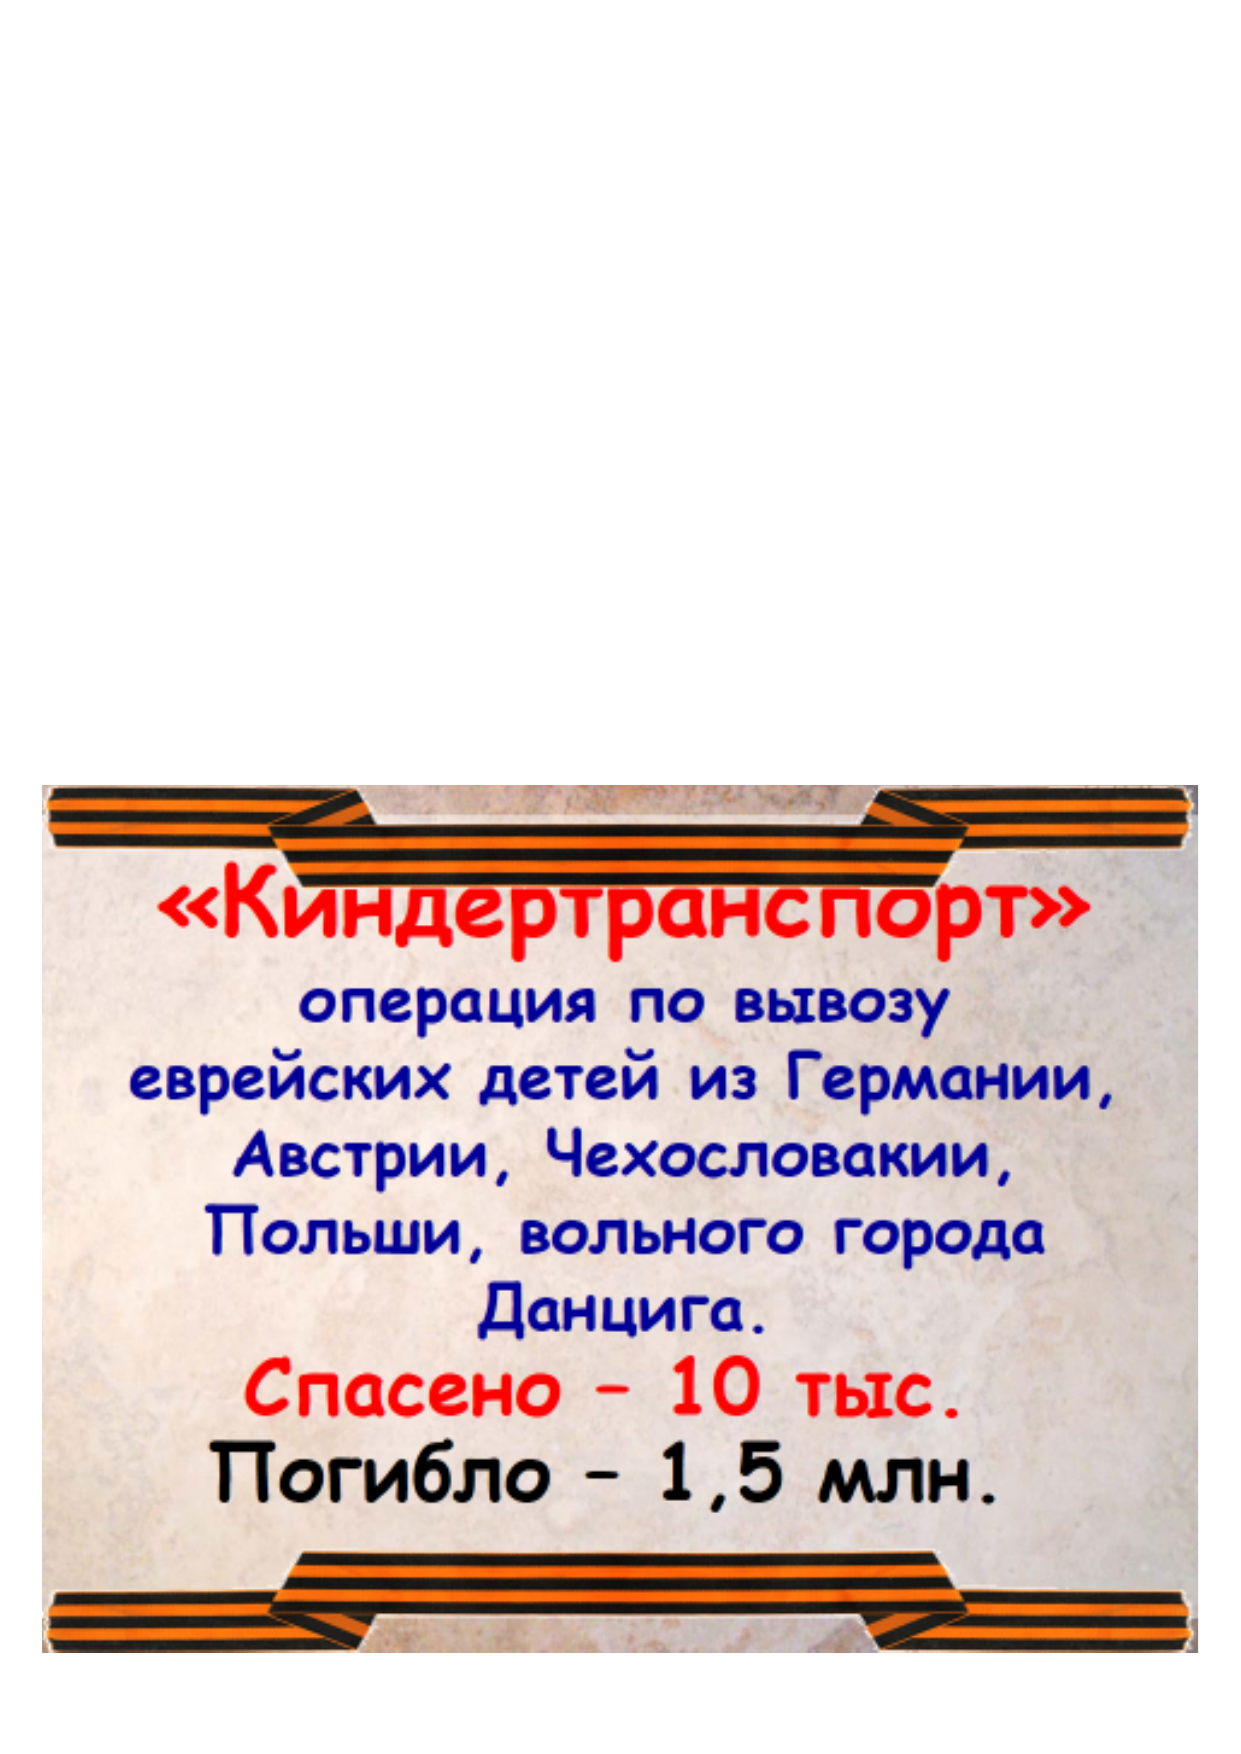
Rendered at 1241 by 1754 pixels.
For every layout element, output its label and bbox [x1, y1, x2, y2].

picture [42, 785, 1199, 1653]
